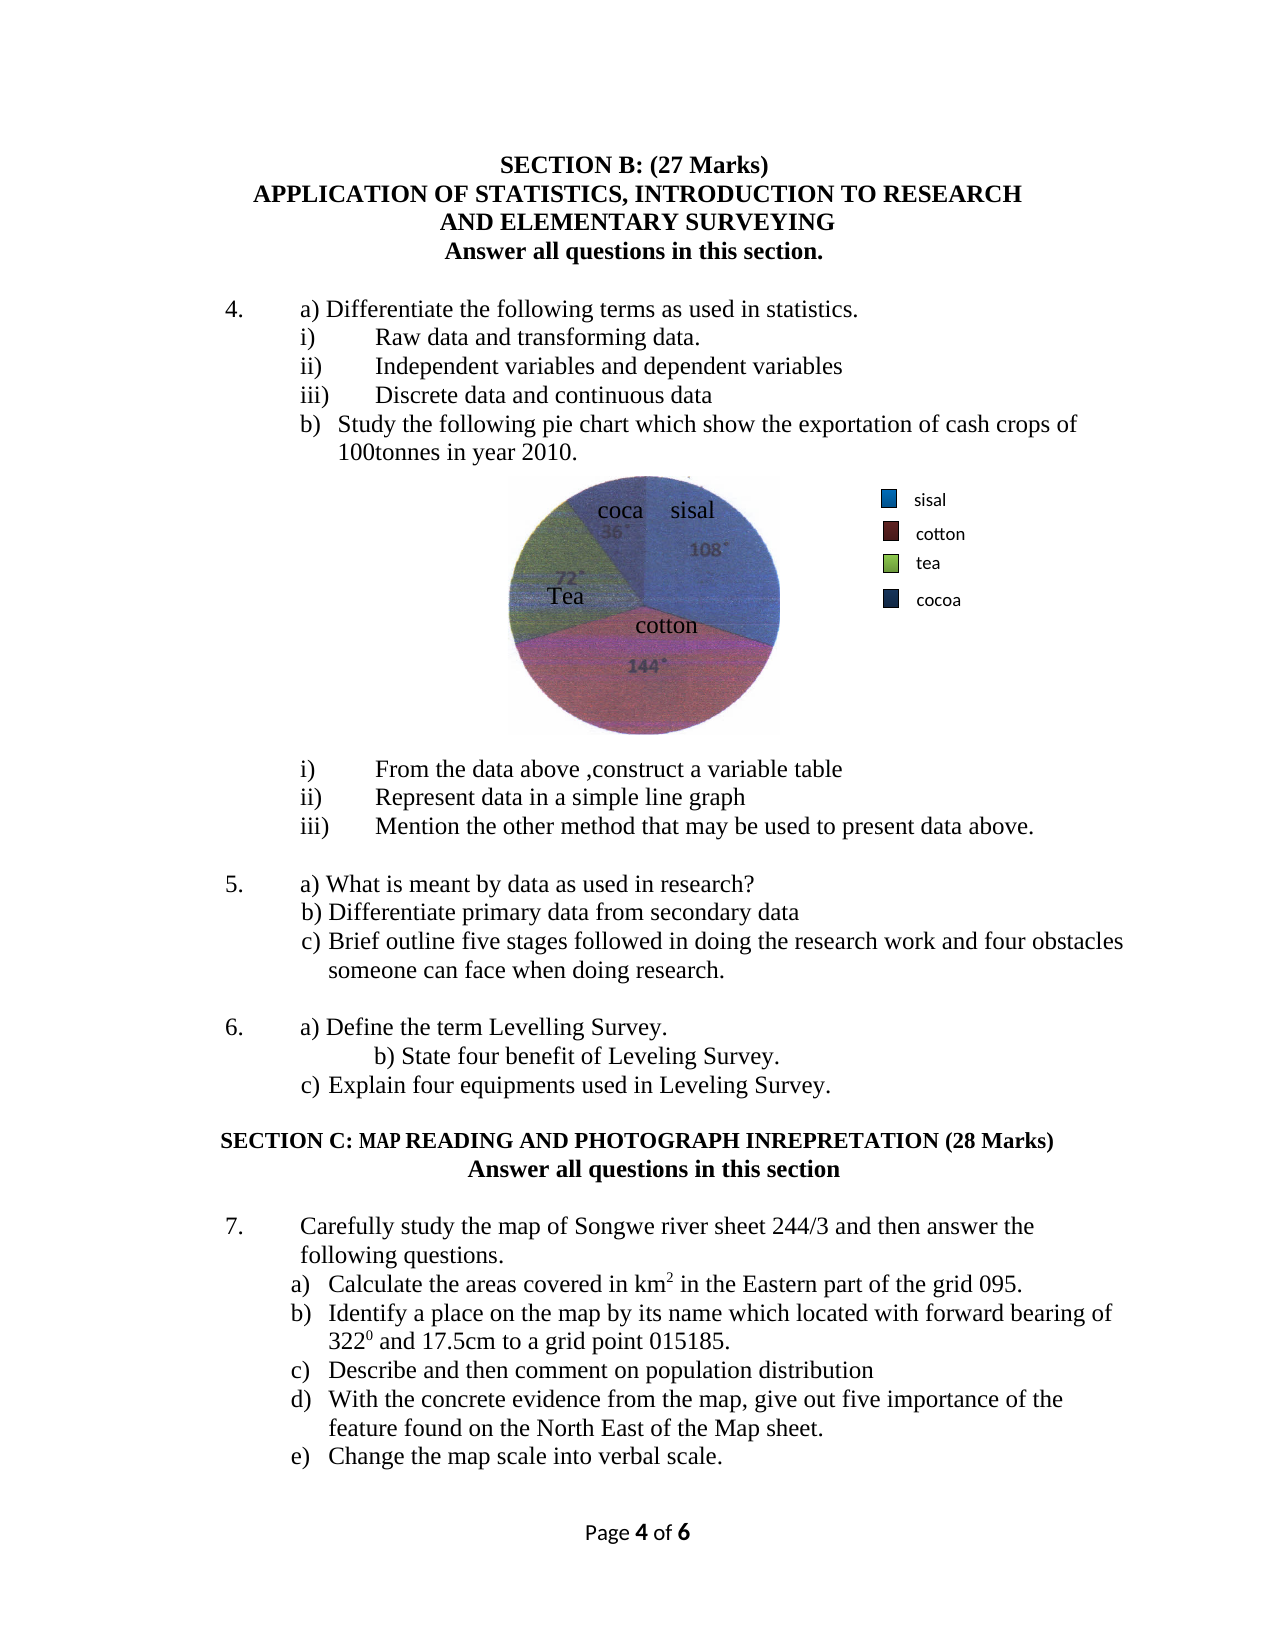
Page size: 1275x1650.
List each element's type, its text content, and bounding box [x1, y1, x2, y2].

list Describe and then comment on population distribution [291, 1355, 1073, 1384]
list Raw data and transforming data. [300, 322, 1125, 351]
text AND ELEMENTARY SURVEYING [150, 207, 1125, 236]
list a) Define the term Levelling Survey. [225, 1012, 1125, 1041]
picture [507, 476, 780, 495]
text SECTION B: (27 Marks) [150, 150, 1118, 179]
list Mention the other method that may be used to present data above. [300, 811, 1125, 840]
list Differentiate primary data from secondary data [301, 897, 1125, 926]
list With the concrete evidence from the map, give out five importance of the feature found on the North East of the Map sheet. [291, 1384, 1073, 1441]
text APPLICATION OF STATISTICS, INTRODUCTION TO RESEARCH [150, 179, 1125, 207]
list From the data above ,construct a variable table [300, 754, 1127, 782]
list Change the map scale into verbal scale. [291, 1441, 922, 1470]
list Calculate the areas covered in km2 in the Eastern part of the grid 095. [291, 1269, 1133, 1298]
picture [507, 524, 780, 581]
text Answer all questions in this section. [150, 236, 1118, 265]
list Brief outline five stages followed in doing the research work and four obstacles someone can face when doing research. [301, 926, 1125, 984]
list Independent variables and dependent variables [300, 351, 1125, 380]
text coca sisal [337, 495, 1118, 524]
picture [507, 639, 780, 735]
text Answer all questions in this section [467, 1154, 922, 1183]
list a) Differentiate the following terms as used in statistics. [225, 294, 1125, 322]
list Represent data in a simple line graph [300, 782, 1127, 811]
list Explain four equipments used in Leveling Survey. [301, 1070, 1125, 1099]
text Tea [337, 581, 1118, 610]
text cotton [337, 610, 1118, 639]
list Study the following pie chart which show the exportation of cash crops of 100tonnes in year 2010. [300, 409, 1118, 466]
list Discrete data and continuous data [300, 380, 1125, 409]
list State four benefit of Leveling Survey. [374, 1041, 1125, 1070]
text SECTION C: MAP READING AND PHOTOGRAPH INREPRETATION (28 Marks) [150, 1127, 1124, 1154]
list Carefully study the map of Songwe river sheet 244/3 and then answer the following questions. [225, 1211, 1115, 1269]
list a) What is meant by data as used in research? [225, 869, 1125, 897]
list Identify a place on the map by its name which located with forward bearing of 3220 and 17.5cm to a grid point 015185. [291, 1298, 1125, 1355]
